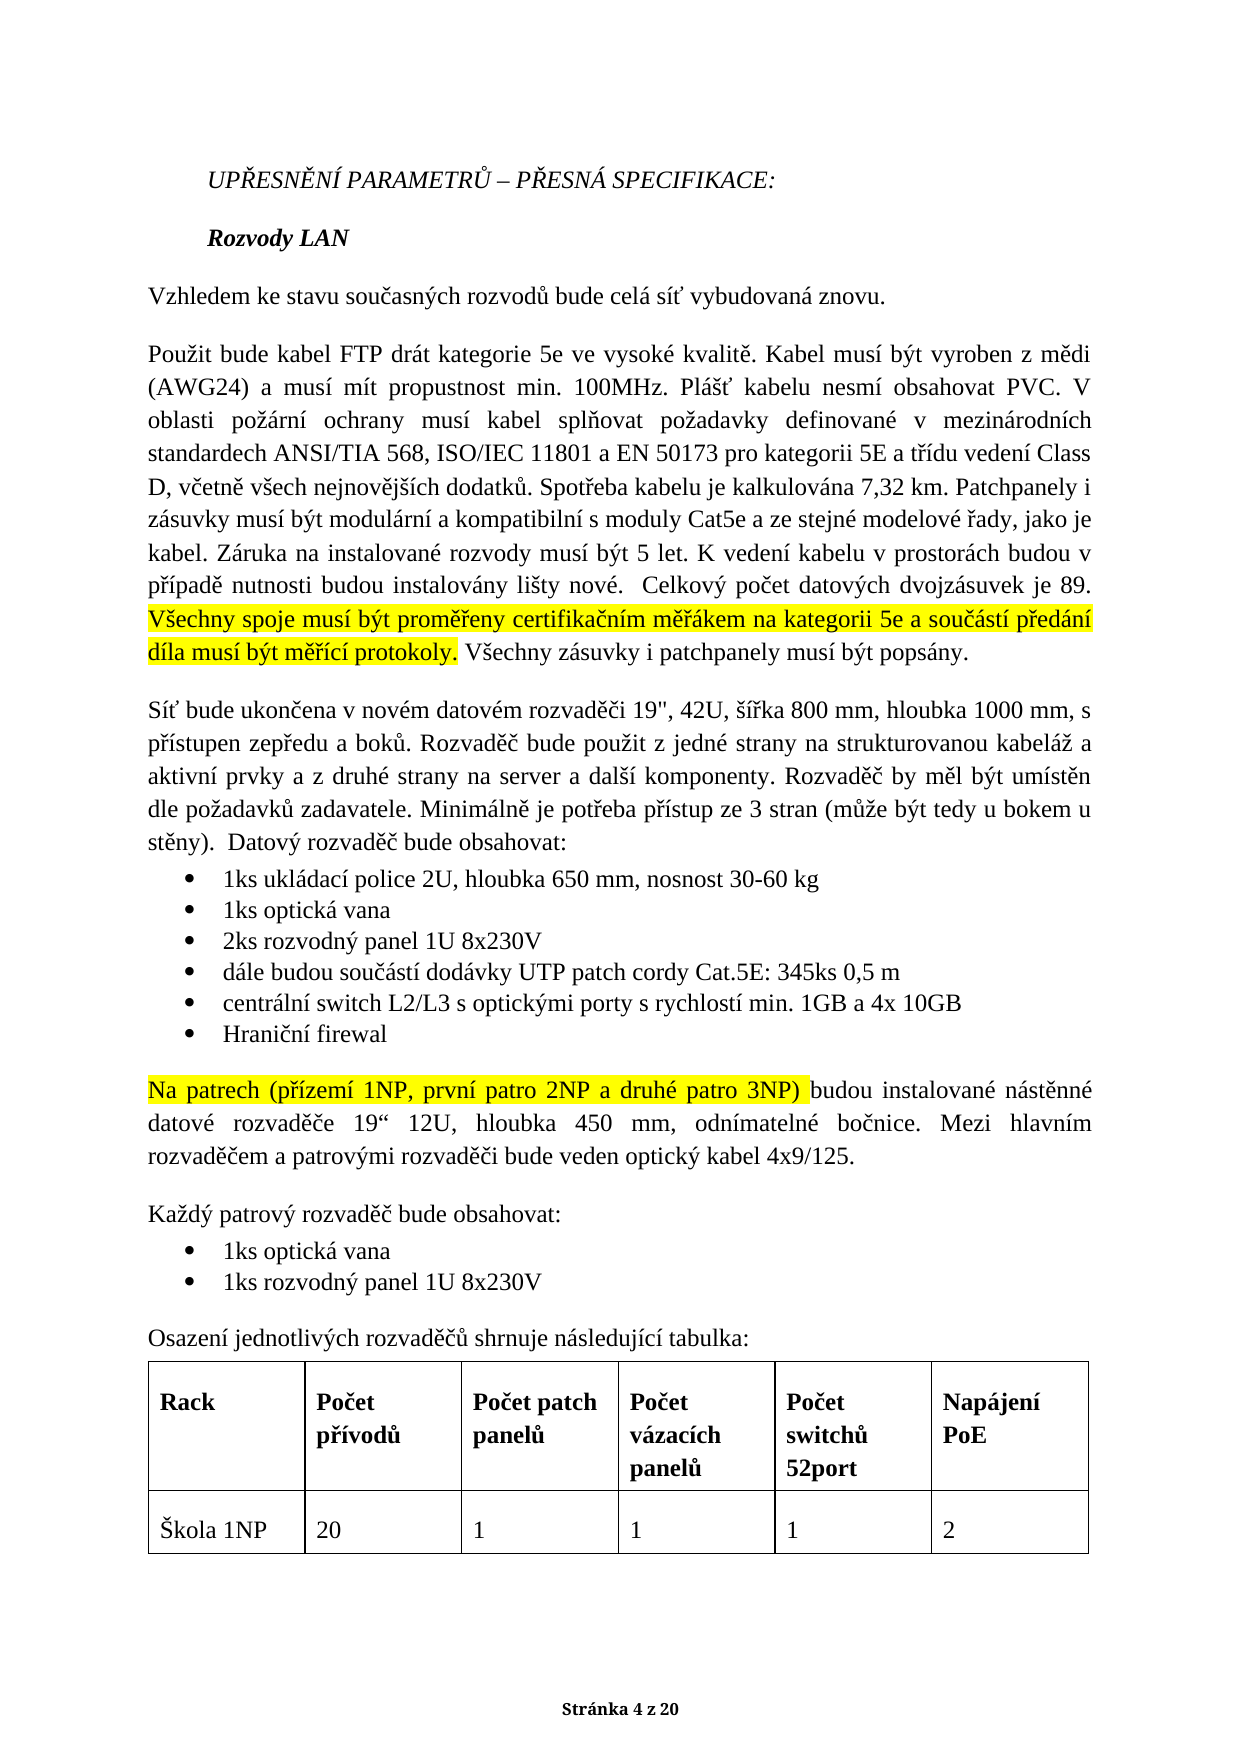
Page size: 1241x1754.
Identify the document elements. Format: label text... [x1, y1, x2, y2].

table_header Rack [149, 1362, 304, 1489]
table_header Počet patch panelů [462, 1362, 618, 1489]
list 1ks ukládací police 2U, hloubka 650 mm, nosnost 30-60 kg [185, 864, 1092, 893]
table_cell 2 [932, 1491, 1088, 1552]
text Vzhledem ke stavu současných rozvodů bude celá síť vybudovaná znovu. [148, 281, 1092, 310]
text Použit bude kabel FTP drát kategorie 5e ve vysoké kvalitě. Kabel musí být vyroben z mědi (AWG24) a musí mít propustnost min. 100MHz. Plášť kabelu nesmí obsahovat PVC. V oblasti požární ochrany musí kabel splňovat požadavky definované v mezinárodních standardech ANSI/TIA 568, ISO/IEC 11801 a EN 50173 pro kategorii 5E a třídu vedení Class D, včetně všech nejnovějších dodatků. Spotřeba kabelu je kalkulována 7,32 km. Patchpanely i zásuvky musí být modulární a kompatibilní s moduly Cat5e a ze stejné modelové řady, jako je kabel. Záruka na instalované rozvody musí být 5 let. K vedení kabelu v prostorách budou v případě nutnosti budou instalovány lišty nové. Celkový počet datových dvojzásuvek je 89. Všechny spoje musí být proměřeny certifikačním měřákem na kategorii 5e a součástí předání díla musí být měřící protokoly. Všechny zásuvky i patchpanely musí být popsány. [148, 339, 1092, 604]
list 1ks rozvodný panel 1U 8x230V [185, 1267, 1092, 1296]
table_header Napájení PoE [932, 1362, 1088, 1489]
subtitle Rozvody LAN [207, 223, 1092, 252]
list 1ks optická vana [185, 895, 1092, 924]
text Každý patrový rozvaděč bude obsahovat: [148, 1199, 1092, 1228]
text Osazení jednotlivých rozvaděčů shrnuje následující tabulka: [148, 1323, 1092, 1352]
list centrální switch L2/L3 s optickými porty s rychlostí min. 1GB a 4x 10GB [185, 988, 1092, 1017]
list 1ks optická vana [185, 1236, 1092, 1265]
table_header Počet přívodů [306, 1362, 461, 1489]
text Na patrech (přízemí 1NP, první patro 2NP a druhé patro 3NP) budou instalované nástěnné datové rozvaděče 19“ 12U, hloubka 450 mm, odnímatelné bočnice. Mezi hlavním rozvaděčem a patrovými rozvaděči bude veden optický kabel 4x9/125. [148, 1075, 1092, 1170]
subtitle UPŘESNĚNÍ PARAMETRŮ – PŘESNÁ SPECIFIKACE: [207, 165, 1092, 194]
table_header Počet vázacích panelů [619, 1362, 774, 1489]
table_cell 1 [462, 1491, 618, 1552]
table_cell 1 [619, 1491, 774, 1552]
list 2ks rozvodný panel 1U 8x230V [185, 926, 1092, 955]
table_header Počet switchů 52port [776, 1362, 931, 1489]
text Síť bude ukončena v novém datovém rozvaděči 19", 42U, šířka 800 mm, hloubka 1000 mm, s přístupen zepředu a boků. Rozvaděč bude použit z jedné strany na strukturovanou kabeláž a aktivní prvky a z druhé strany na server a další komponenty. Rozvaděč by měl být umístěn dle požadavků zadavatele. Minimálně je potřeba přístup ze 3 stran (může být tedy u bokem u stěny). Datový rozvaděč bude obsahovat: [148, 695, 1092, 856]
table_cell Škola 1NP [149, 1491, 304, 1552]
list Hraniční firewal [185, 1019, 1092, 1048]
list dále budou součástí dodávky UTP patch cordy Cat.5E: 345ks 0,5 m [185, 957, 1092, 986]
table_cell 20 [306, 1491, 461, 1552]
table_cell 1 [776, 1491, 931, 1552]
